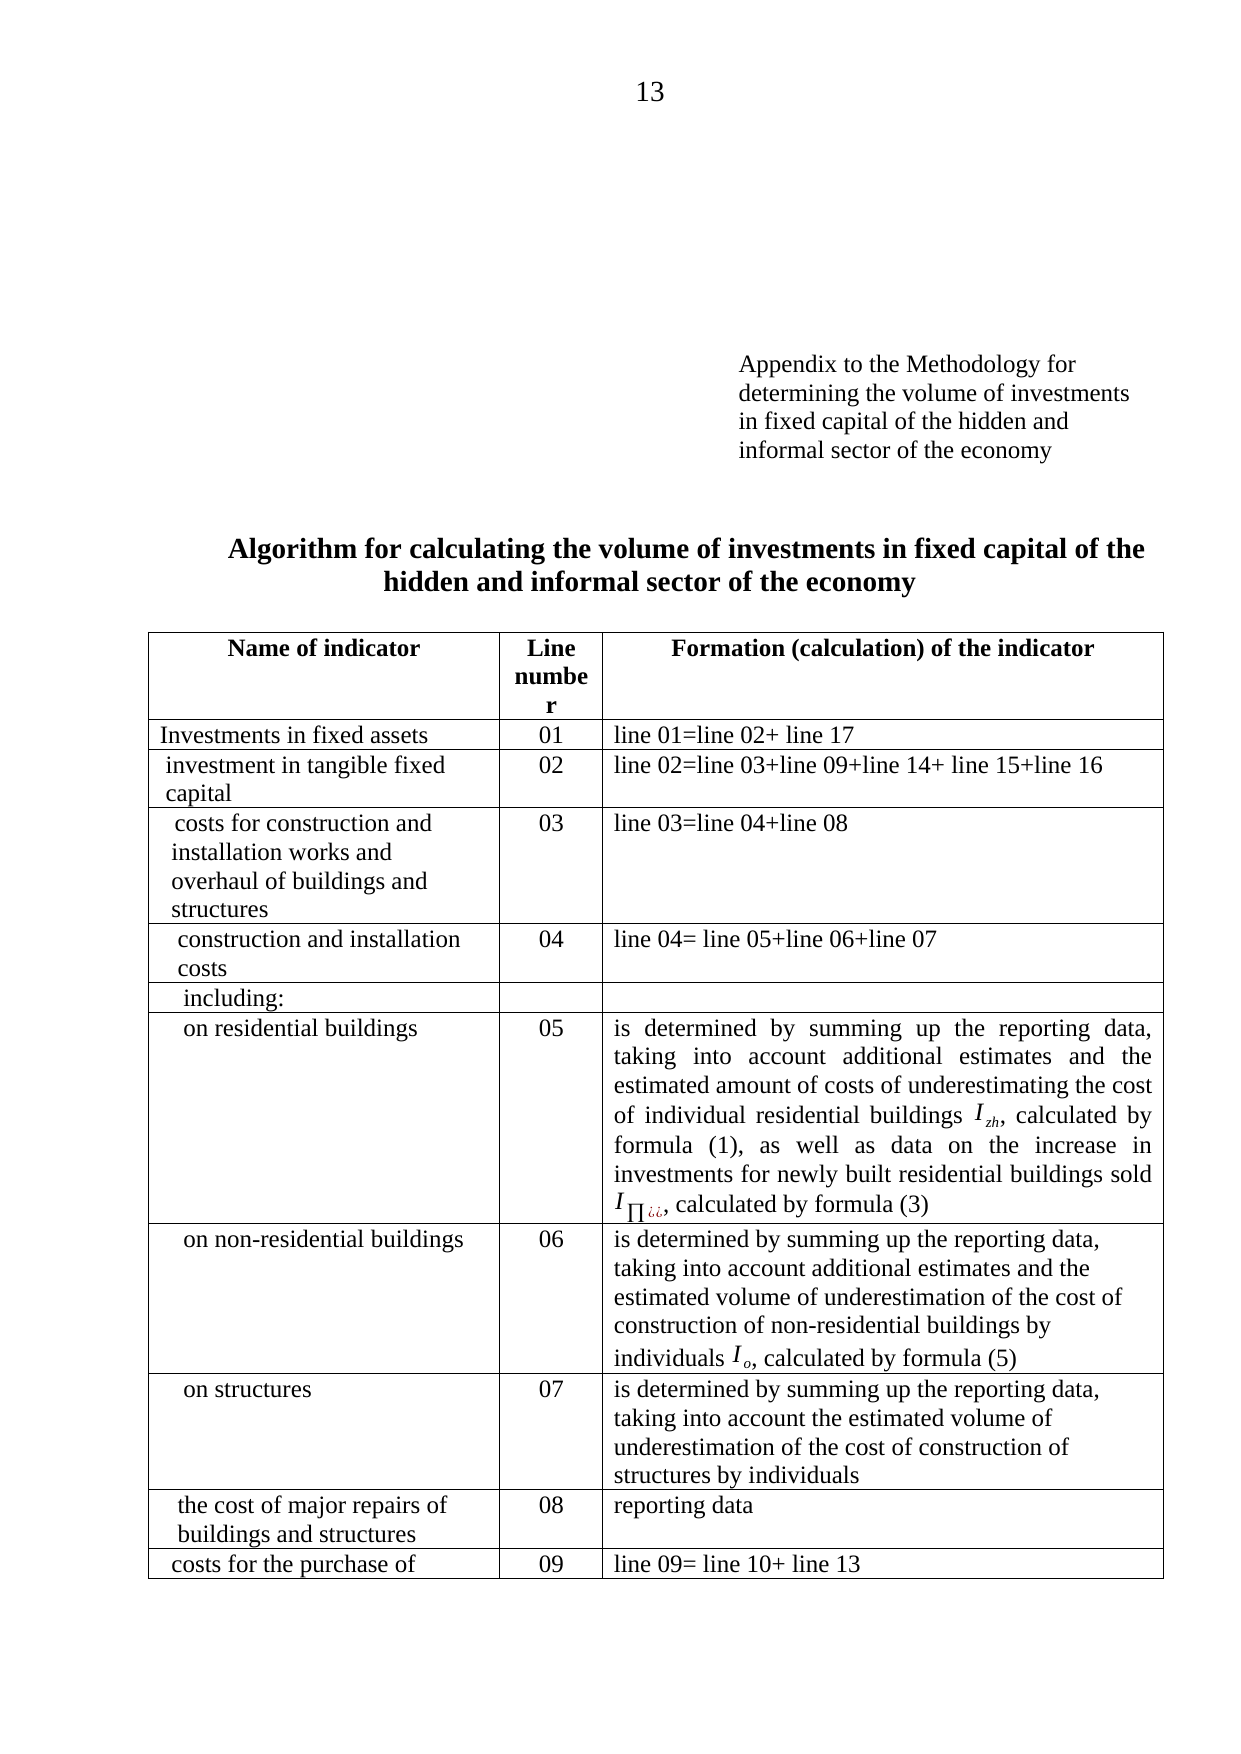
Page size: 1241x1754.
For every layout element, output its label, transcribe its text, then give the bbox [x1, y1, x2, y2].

table_cell the cost of major repairs of buildings and structures [149, 1490, 499, 1548]
table_cell [500, 983, 602, 1012]
table_cell on residential buildings [149, 1013, 499, 1223]
table_cell reporting data [603, 1490, 1163, 1548]
table_cell 01 [500, 720, 602, 749]
table_cell 02 [500, 750, 602, 807]
table_cell 06 [500, 1224, 602, 1373]
table_cell line 03=line 04+line 08 [603, 808, 1163, 923]
table_cell construction and installation costs [149, 924, 499, 982]
table_cell is determined by summing up the reporting data, taking into account additional estimates and the estimated volume of underestimation of the cost of construction of non-residential buildings by individuals , calculated by formula (5) [603, 1224, 1163, 1373]
table_cell 09 [500, 1549, 602, 1577]
table_cell Investments in fixed assets [149, 720, 499, 749]
table_cell on structures [149, 1374, 499, 1489]
table_cell including: [149, 983, 499, 1012]
table_cell line 01=line 02+ line 17 [603, 720, 1163, 749]
text Appendix to the Methodology for determining the volume of investments in fixed capital of the hidden and informal sector of the economy [738, 349, 1152, 464]
table_cell line 04= line 05+line 06+line 07 [603, 924, 1163, 982]
text Algorithm for calculating the volume of investments in fixed capital of the hidden and informal sector of the economy [148, 531, 1152, 598]
table_cell 04 [500, 924, 602, 982]
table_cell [603, 1549, 1163, 1577]
table_cell investment in tangible fixed capital [149, 750, 499, 807]
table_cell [149, 1549, 499, 1577]
table_cell on non-residential buildings [149, 1224, 499, 1373]
table_cell 03 [500, 808, 602, 923]
table_header Name of indicator [149, 633, 499, 719]
table_header Formation (calculation) of the indicator [603, 633, 1163, 719]
table_cell costs for construction and installation works and overhaul of buildings and structures [149, 808, 499, 923]
table_cell 08 [500, 1490, 602, 1548]
table_cell is determined by summing up the reporting data, taking into account additional estimates and the estimated amount of costs of underestimating the cost of individual residential buildings , calculated by formula (1), as well as data on the increase in investments for newly built residential buildings sold , calculated by formula (3) [603, 1013, 1163, 1223]
table_cell 07 [500, 1374, 602, 1489]
table_cell [603, 983, 1163, 1012]
table_cell is determined by summing up the reporting data, taking into account the estimated volume of underestimation of the cost of construction of structures by individuals [603, 1374, 1163, 1489]
table_header Line number [500, 633, 602, 719]
table_cell 05 [500, 1013, 602, 1223]
table_cell line 02=line 03+line 09+line 14+ line 15+line 16 [603, 750, 1163, 807]
